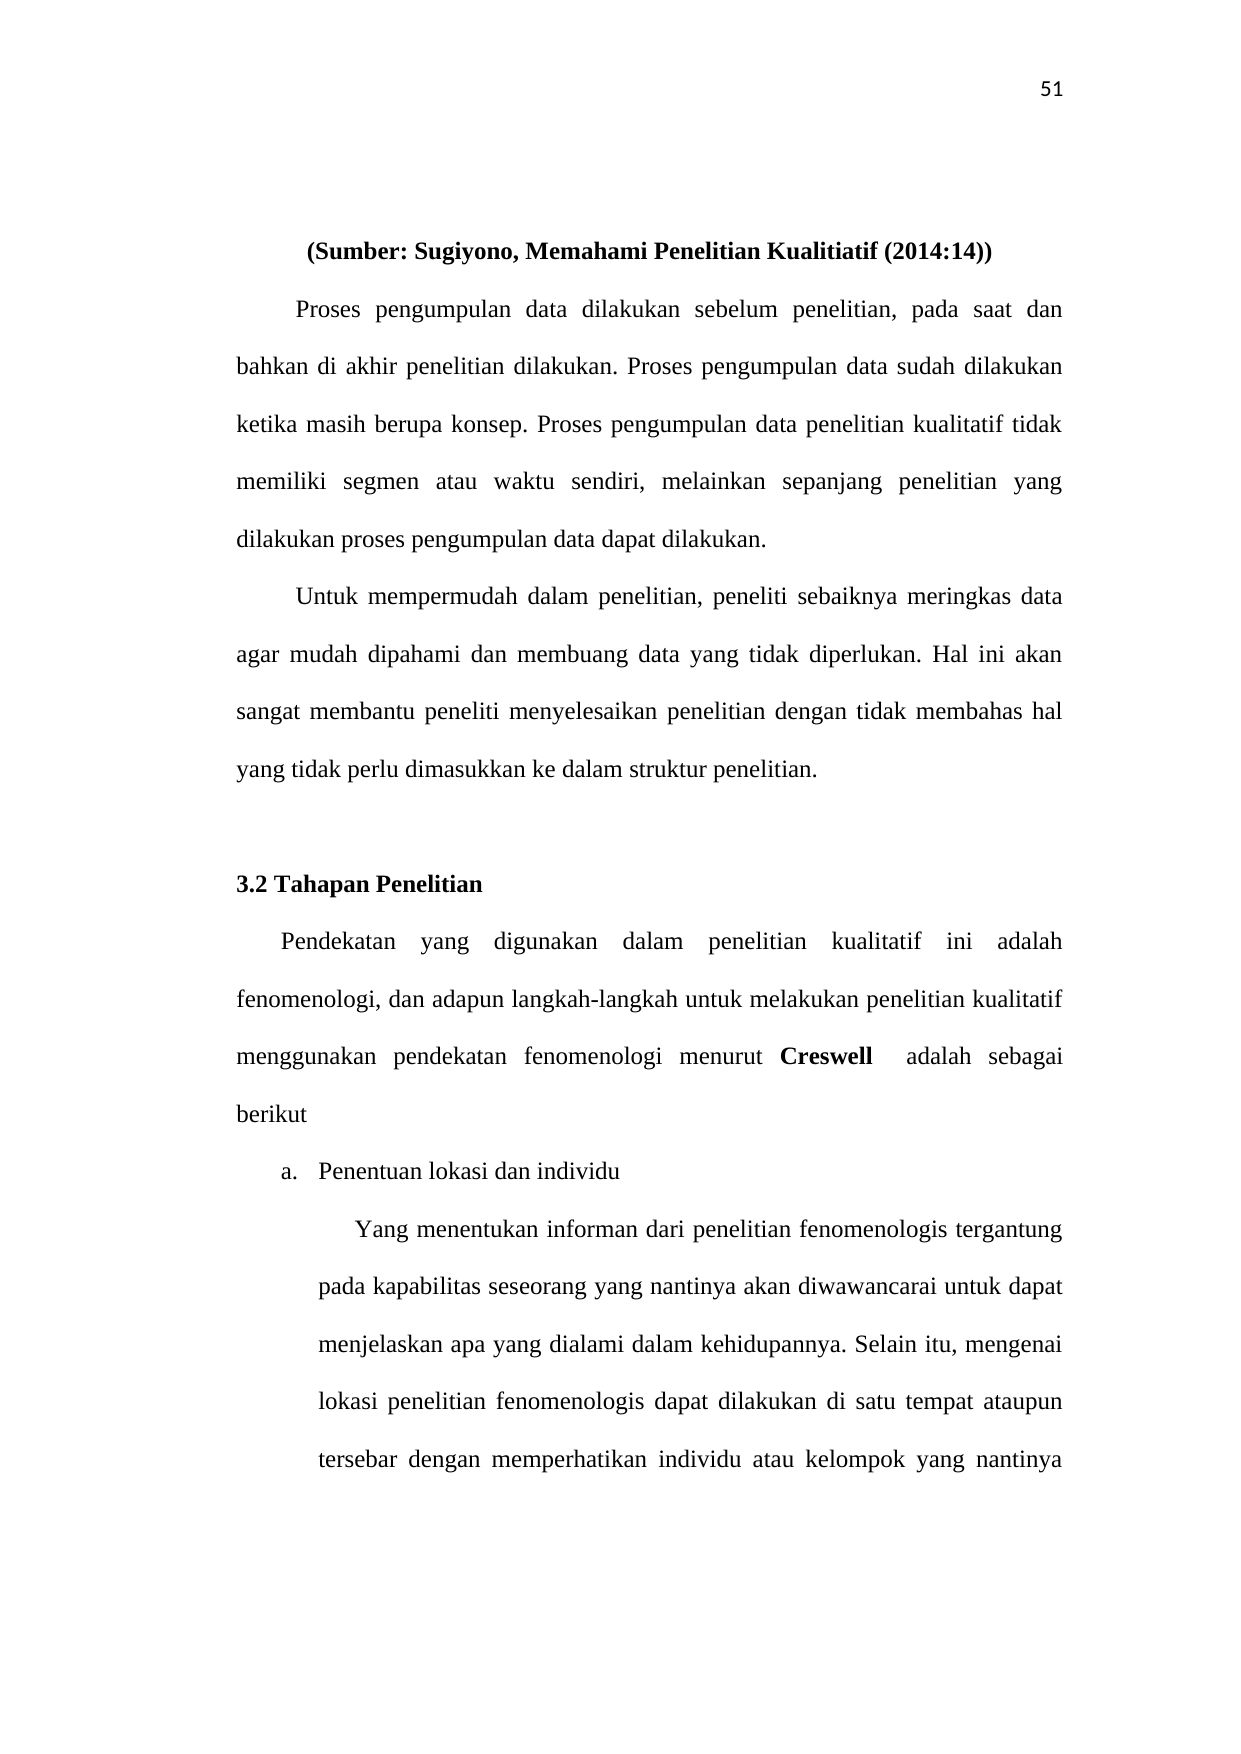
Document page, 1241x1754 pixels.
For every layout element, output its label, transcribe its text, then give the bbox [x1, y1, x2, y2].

list Penentuan lokasi dan individu [281, 1156, 1063, 1185]
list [318, 1214, 1063, 1472]
list Pendekatan yang digunakan dalam penelitian kualitatif ini adalah fenomenologi, dan adapun langkah-langkah untuk melakukan penelitian kualitatif menggunakan pendekatan fenomenologi menurut Creswell adalah sebagai berikut [236, 926, 1063, 1127]
list (Sumber: Sugiyono, Memahami Penelitian Kualitiatif (2014:14)) [236, 236, 1063, 265]
text Proses pengumpulan data dilakukan sebelum penelitian, pada saat dan bahkan di akhir penelitian dilakukan. Proses pengumpulan data sudah dilakukan ketika masih berupa konsep. Proses pengumpulan data penelitian kualitatif tidak memiliki segmen atau waktu sendiri, melainkan sepanjang penelitian yang dilakukan proses pengumpulan data dapat dilakukan. [236, 294, 1063, 552]
text 3.2 Tahapan Penelitian [236, 869, 1063, 897]
text Untuk mempermudah dalam penelitian, peneliti sebaiknya meringkas data agar mudah dipahami dan membuang data yang tidak diperlukan. Hal ini akan sangat membantu peneliti menyelesaikan penelitian dengan tidak membahas hal yang tidak perlu dimasukkan ke dalam struktur penelitian. [236, 581, 1063, 782]
